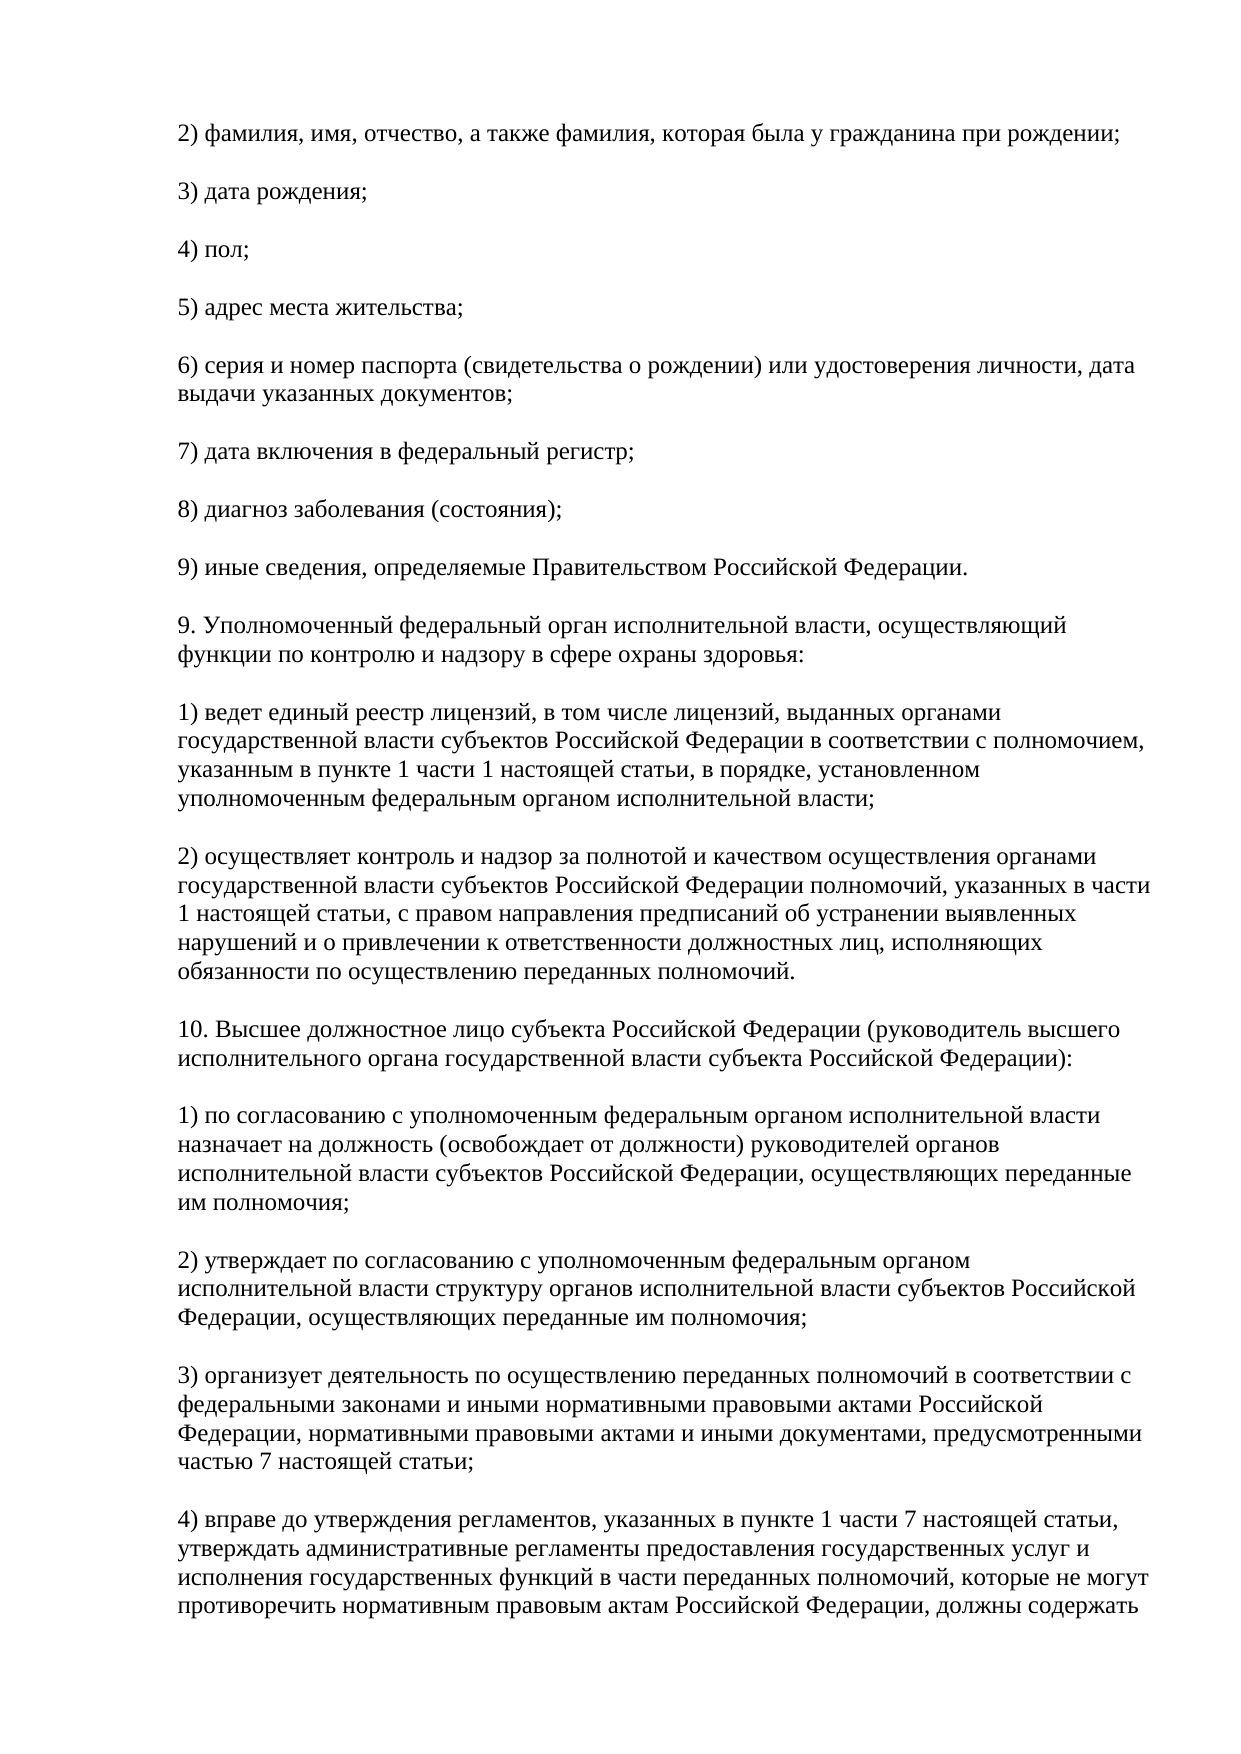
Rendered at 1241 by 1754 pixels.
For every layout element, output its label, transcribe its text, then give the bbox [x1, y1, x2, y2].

text 5) адрес места жительства; [177, 292, 1152, 321]
text 3) организует деятельность по осуществлению переданных полномочий в соответствии с федеральными законами и иными нормативными правовыми актами Российской Федерации, нормативными правовыми актами и иными документами, предусмотренными частью 7 настоящей статьи; [177, 1360, 1152, 1475]
text 1) по согласованию с уполномоченным федеральным органом исполнительной власти назначает на должность (освобождает от должности) руководителей органов исполнительной власти субъектов Российской Федерации, осуществляющих переданные им полномочия; [177, 1101, 1152, 1216]
text 9. Уполномоченный федеральный орган исполнительной власти, осуществляющий функции по контролю и надзору в сфере охраны здоровья: [177, 610, 1152, 668]
text 8) диагноз заболевания (состояния); [177, 494, 1152, 523]
text 2) фамилия, имя, отчество, а также фамилия, которая была у гражданина при рождении; [177, 118, 1152, 147]
text 2) осуществляет контроль и надзор за полнотой и качеством осуществления органами государственной власти субъектов Российской Федерации полномочий, указанных в части 1 настоящей статьи, с правом направления предписаний об устранении выявленных нарушений и о привлечении к ответственности должностных лиц, исполняющих обязанности по осуществлению переданных полномочий. [177, 841, 1152, 985]
text 6) серия и номер паспорта (свидетельства о рождении) или удостоверения личности, дата выдачи указанных документов; [177, 350, 1152, 407]
text 1) ведет единый реестр лицензий, в том числе лицензий, выданных органами государственной власти субъектов Российской Федерации в соответствии с полномочием, указанным в пункте 1 части 1 настоящей статьи, в порядке, установленном уполномоченным федеральным органом исполнительной власти; [177, 697, 1152, 812]
text 7) дата включения в федеральный регистр; [177, 436, 1152, 465]
text 9) иные сведения, определяемые Правительством Российской Федерации. [177, 552, 1152, 581]
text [177, 1504, 1152, 1619]
text 10. Высшее должностное лицо субъекта Российской Федерации (руководитель высшего исполнительного органа государственной власти субъекта Российской Федерации): [177, 1014, 1152, 1071]
text 2) утверждает по согласованию с уполномоченным федеральным органом исполнительной власти структуру органов исполнительной власти субъектов Российской Федерации, осуществляющих переданные им полномочия; [177, 1245, 1152, 1331]
text 3) дата рождения; [177, 176, 1152, 205]
text 4) пол; [177, 234, 1152, 263]
